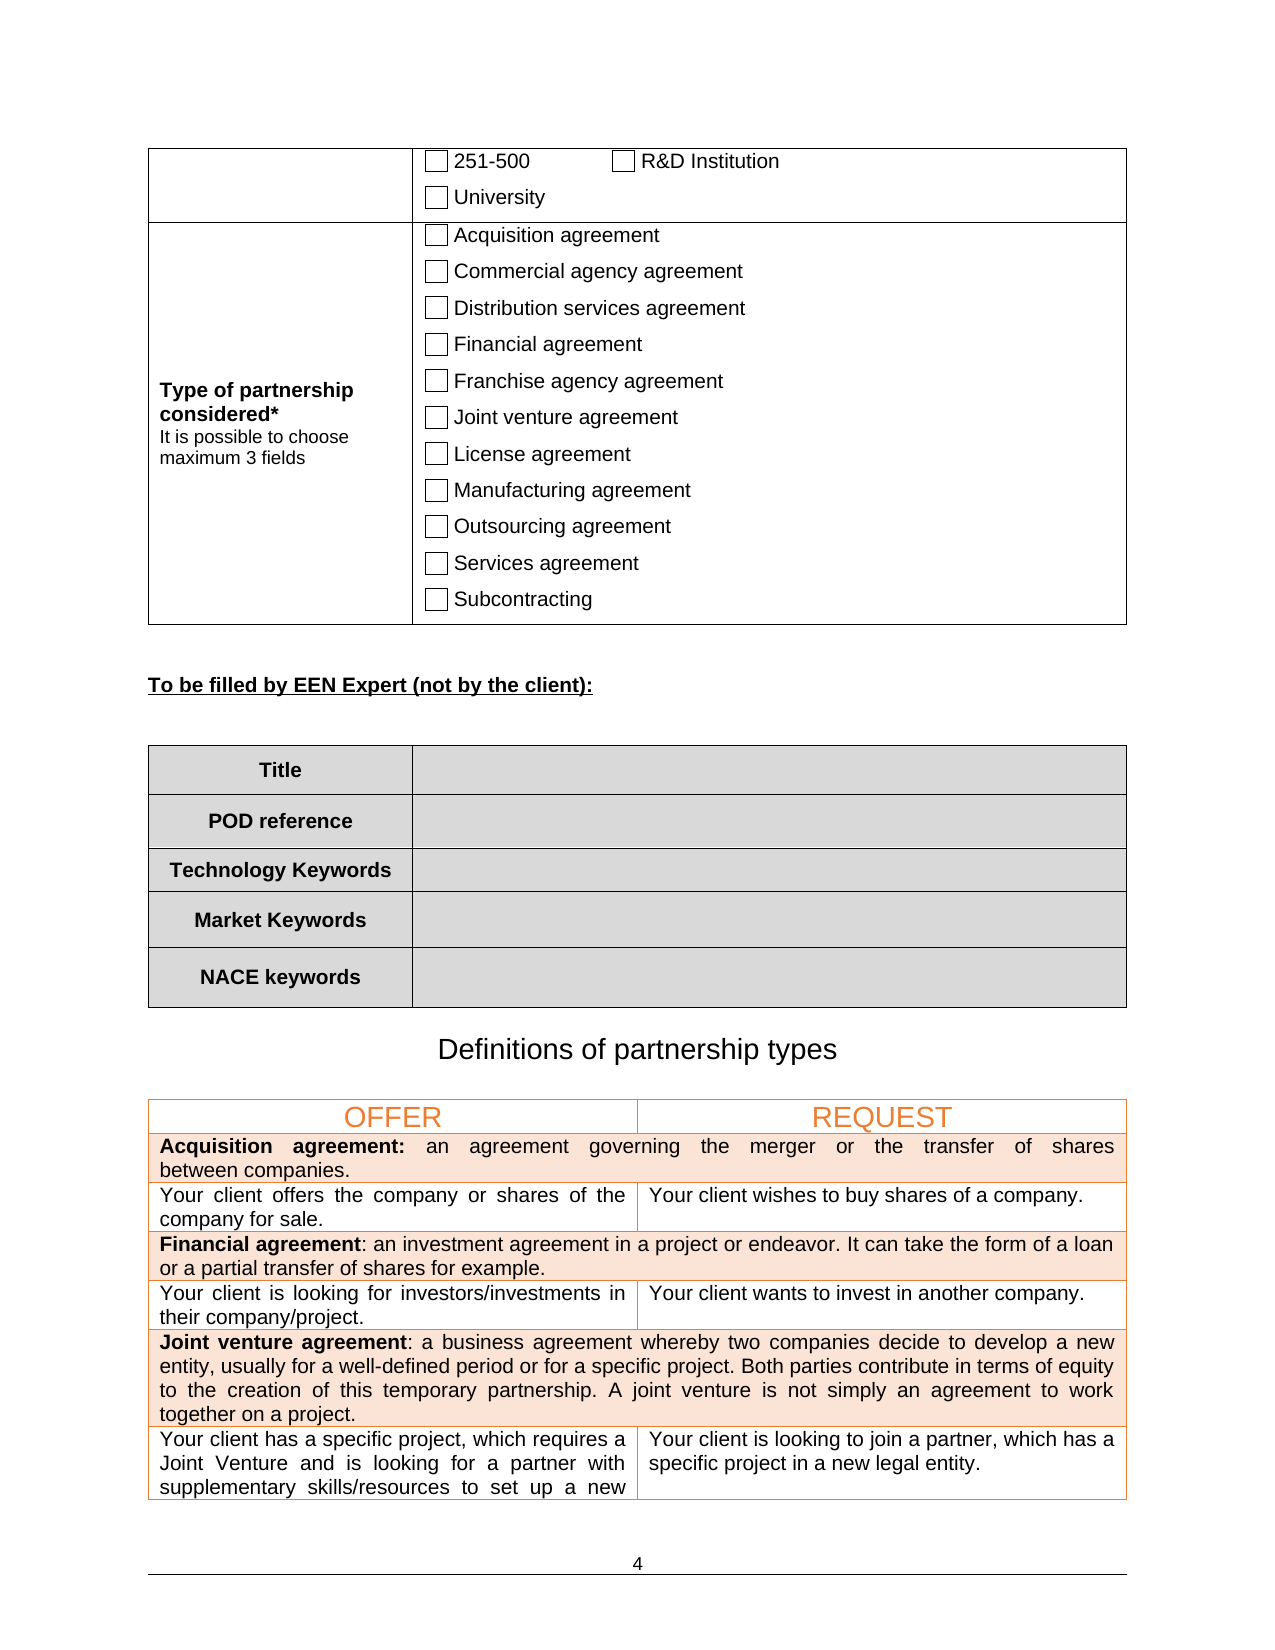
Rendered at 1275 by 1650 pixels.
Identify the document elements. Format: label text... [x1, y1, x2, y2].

table_cell [413, 849, 1126, 891]
table_cell Joint venture agreement: a business agreement whereby two companies decide to develop a new entity, usually for a well-defined period or for a specific project. Both parties contribute in terms of equity to the creation of this temporary partnership. A joint venture is not simply an agreement to work together on a project. [149, 1330, 1126, 1426]
table_header OFFER [149, 1100, 637, 1133]
table_cell Financial agreement: an investment agreement in a project or endeavor. It can take the form of a loan or a partial transfer of shares for example. [149, 1232, 1126, 1280]
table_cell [149, 1427, 637, 1499]
table_cell Acquisition agreement: an agreement governing the merger or the transfer of shares between companies. [149, 1134, 1126, 1182]
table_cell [638, 1427, 1126, 1499]
table_cell POD reference [149, 795, 412, 847]
table_cell Type of partnership considered* It is possible to choose maximum 3 fields [149, 223, 412, 624]
table_cell [413, 948, 1126, 1007]
table_cell Your client is looking for investors/investments in their company/project. [149, 1281, 637, 1329]
table_cell Market Keywords [149, 892, 412, 947]
text Definitions of partnership types [148, 1032, 1127, 1065]
table_cell Acquisition agreement Commercial agency agreement Distribution services agreement Financial agreement Franchise agency agreement Joint venture agreement License agreement Manufacturing agreement Outsourcing agreement Services agreement Subcontracting [413, 223, 1126, 624]
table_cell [413, 149, 1126, 222]
table_cell Technology Keywords [149, 849, 412, 891]
table_header [413, 746, 1126, 794]
table_header Title [149, 746, 412, 794]
table_header REQUEST [638, 1100, 1126, 1133]
table_cell Your client wants to invest in another company. [638, 1281, 1126, 1329]
table_cell NACE keywords [149, 948, 412, 1007]
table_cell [149, 149, 412, 222]
table_cell [413, 892, 1126, 947]
table_cell Your client wishes to buy shares of a company. [638, 1183, 1126, 1231]
table_cell [413, 795, 1126, 847]
text To be filled by EEN Expert (not by the client): [148, 673, 1127, 697]
table_cell Your client offers the company or shares of the company for sale. [149, 1183, 637, 1231]
